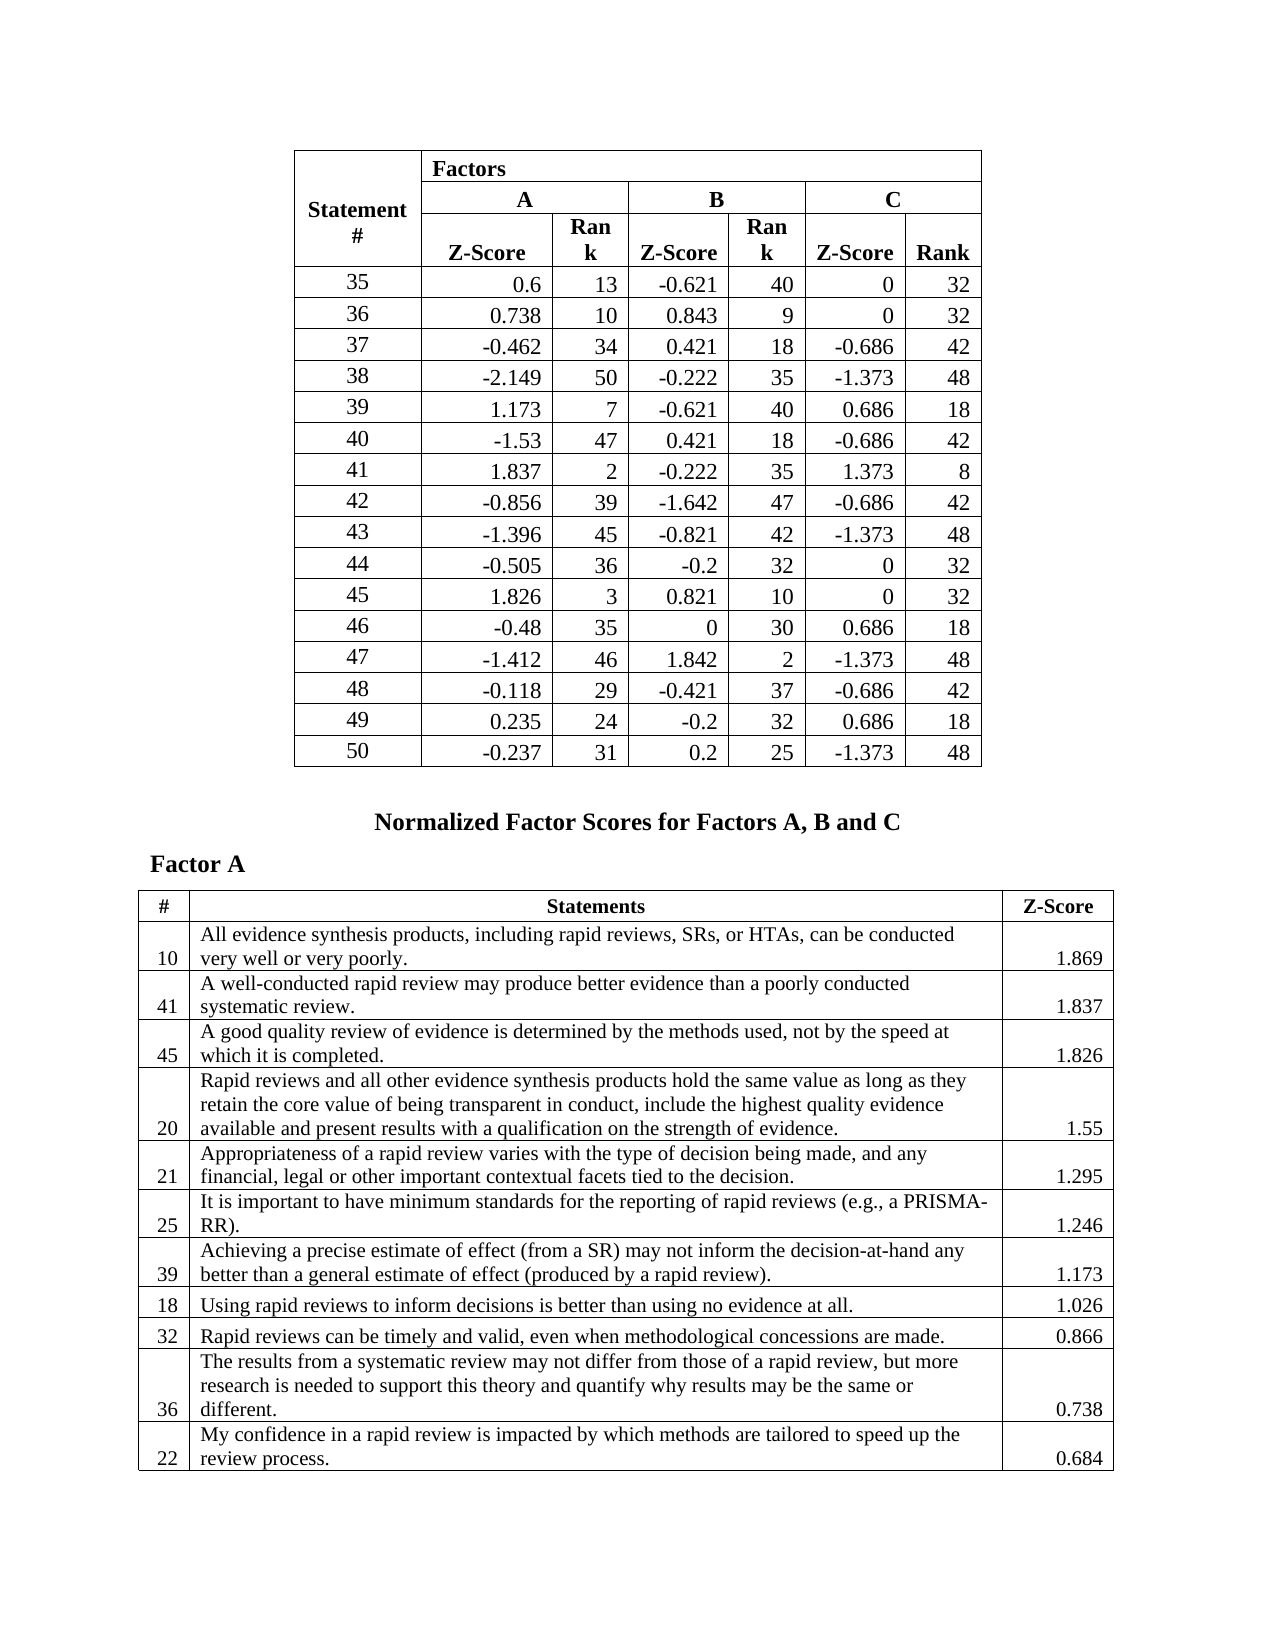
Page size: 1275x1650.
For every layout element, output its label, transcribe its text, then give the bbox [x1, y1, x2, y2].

table_cell 0.235 [422, 704, 552, 734]
table_cell All evidence synthesis products, including rapid reviews, SRs, or HTAs, can be conducted very well or very poorly. [190, 922, 1002, 970]
table_cell 1.246 [1003, 1190, 1113, 1237]
table_cell 0 [806, 267, 905, 297]
table_cell -0.2 [629, 704, 728, 734]
table_cell 41 [139, 971, 189, 1018]
table_cell 22 [139, 1422, 189, 1470]
table_cell 46 [295, 611, 421, 641]
table_cell 1.837 [1003, 971, 1113, 1018]
table_cell 8 [906, 454, 981, 484]
table_cell 40 [295, 423, 421, 453]
table_cell -1.373 [806, 361, 905, 391]
table_cell 35 [553, 611, 628, 641]
table_cell 0.2 [629, 736, 728, 766]
text Factor A [150, 849, 1125, 877]
table_cell 18 [906, 704, 981, 734]
table_cell 25 [139, 1190, 189, 1237]
table_cell 10 [139, 922, 189, 970]
table_cell 0.738 [1003, 1349, 1113, 1421]
table_cell Rank [553, 214, 628, 266]
table_cell 42 [906, 673, 981, 703]
table_cell 32 [906, 298, 981, 328]
table_cell 18 [906, 611, 981, 641]
table_cell 42 [729, 517, 805, 547]
table_cell 18 [139, 1287, 189, 1317]
table_cell -0.856 [422, 486, 552, 516]
table_cell 1.173 [422, 392, 552, 422]
table_cell -1.373 [806, 736, 905, 766]
table_cell 48 [906, 517, 981, 547]
table_cell 49 [295, 704, 421, 734]
table_cell 37 [729, 673, 805, 703]
table_cell 42 [906, 486, 981, 516]
table_cell 32 [906, 579, 981, 609]
table_cell 47 [295, 642, 421, 672]
table_cell 36 [139, 1349, 189, 1421]
text Normalized Factor Scores for Factors A, B and C [150, 807, 1125, 836]
table_cell 44 [295, 548, 421, 578]
table_cell -1.412 [422, 642, 552, 672]
table_cell 34 [553, 329, 628, 359]
table_cell Z-Score [422, 214, 552, 266]
table_cell 0.421 [629, 423, 728, 453]
table_cell 0.686 [806, 392, 905, 422]
table_cell The results from a systematic review may not differ from those of a rapid review, but more research is needed to support this theory and quantify why results may be the same or different. [190, 1349, 1002, 1421]
table_cell -1.396 [422, 517, 552, 547]
table_cell -1.53 [422, 423, 552, 453]
table_cell -0.686 [806, 329, 905, 359]
table_header # [139, 891, 189, 921]
table_cell 35 [729, 454, 805, 484]
table_cell 0 [806, 579, 905, 609]
table_header Factors [422, 151, 981, 181]
table_cell 0.421 [629, 329, 728, 359]
table_cell 38 [295, 361, 421, 391]
table_cell 0 [806, 298, 905, 328]
table_cell 1.373 [806, 454, 905, 484]
table_cell 45 [139, 1020, 189, 1067]
table_cell 40 [729, 392, 805, 422]
table_cell 48 [906, 736, 981, 766]
table_cell Appropriateness of a rapid review varies with the type of decision being made, and any financial, legal or other important contextual facets tied to the decision. [190, 1141, 1002, 1188]
table_cell 1.826 [1003, 1020, 1113, 1067]
table_cell Z-Score [629, 214, 728, 266]
table_cell 0.686 [806, 611, 905, 641]
table_cell -0.48 [422, 611, 552, 641]
table_cell 1.869 [1003, 922, 1113, 970]
table_cell 0.738 [422, 298, 552, 328]
table_cell Rank [729, 214, 805, 266]
table_cell -1.642 [629, 486, 728, 516]
table_cell 0 [806, 548, 905, 578]
table_cell 48 [906, 642, 981, 672]
table_cell 0.866 [1003, 1318, 1113, 1348]
table_cell 1.026 [1003, 1287, 1113, 1317]
table_cell 47 [729, 486, 805, 516]
table_cell 3 [553, 579, 628, 609]
table_cell -0.621 [629, 392, 728, 422]
table_cell A well-conducted rapid review may produce better evidence than a poorly conducted systematic review. [190, 971, 1002, 1018]
table_cell Z-Score [806, 214, 905, 266]
table_cell 18 [906, 392, 981, 422]
table_cell 32 [906, 267, 981, 297]
table_cell 48 [906, 361, 981, 391]
table_cell 1.842 [629, 642, 728, 672]
table_cell 18 [729, 329, 805, 359]
table_cell 21 [139, 1141, 189, 1188]
table_cell -1.373 [806, 517, 905, 547]
table_cell 36 [553, 548, 628, 578]
table_cell 42 [906, 329, 981, 359]
table_cell 10 [553, 298, 628, 328]
table_cell Rapid reviews can be timely and valid, even when methodological concessions are made. [190, 1318, 1002, 1348]
table_cell -0.462 [422, 329, 552, 359]
table_header Statements [190, 891, 1002, 921]
table_cell 1.173 [1003, 1238, 1113, 1286]
table_cell 37 [295, 329, 421, 359]
table_cell 50 [295, 736, 421, 766]
table_cell 0.684 [1003, 1422, 1113, 1470]
table_cell Rank [906, 214, 981, 266]
table_cell -0.821 [629, 517, 728, 547]
table_cell 36 [295, 298, 421, 328]
table_cell 42 [295, 486, 421, 516]
table_cell 18 [729, 423, 805, 453]
table_cell 30 [729, 611, 805, 641]
table_cell -1.373 [806, 642, 905, 672]
table_cell 1.826 [422, 579, 552, 609]
table_cell Using rapid reviews to inform decisions is better than using no evidence at all. [190, 1287, 1002, 1317]
table_cell 48 [295, 673, 421, 703]
table_cell 32 [906, 548, 981, 578]
table_cell 42 [906, 423, 981, 453]
table_cell 32 [139, 1318, 189, 1348]
table_cell 13 [553, 267, 628, 297]
table_cell -0.118 [422, 673, 552, 703]
table_cell -0.222 [629, 361, 728, 391]
table_cell 0.821 [629, 579, 728, 609]
table_cell 0.843 [629, 298, 728, 328]
table_cell 2 [553, 454, 628, 484]
table_cell -0.237 [422, 736, 552, 766]
table_header Statement # [295, 151, 421, 266]
table_cell 35 [295, 267, 421, 297]
table_cell B [629, 182, 805, 212]
table_cell 41 [295, 454, 421, 484]
table_cell -2.149 [422, 361, 552, 391]
table_cell 50 [553, 361, 628, 391]
table_cell 43 [295, 517, 421, 547]
table_cell 1.55 [1003, 1068, 1113, 1140]
table_cell 0 [629, 611, 728, 641]
table_cell Achieving a precise estimate of effect (from a SR) may not inform the decision-at-hand any better than a general estimate of effect (produced by a rapid review). [190, 1238, 1002, 1286]
table_cell 1.295 [1003, 1141, 1113, 1188]
table_header Z-Score [1003, 891, 1113, 921]
table_cell C [806, 182, 981, 212]
table_cell 24 [553, 704, 628, 734]
table_cell -0.686 [806, 423, 905, 453]
table_cell It is important to have minimum standards for the reporting of rapid reviews (e.g., a PRISMA-RR). [190, 1190, 1002, 1237]
table_cell 9 [729, 298, 805, 328]
table_cell -0.686 [806, 673, 905, 703]
table_cell A [422, 182, 628, 212]
table_cell 29 [553, 673, 628, 703]
table_cell 39 [295, 392, 421, 422]
table_cell 39 [139, 1238, 189, 1286]
table_cell 35 [729, 361, 805, 391]
table_cell 10 [729, 579, 805, 609]
table_cell 0.686 [806, 704, 905, 734]
table_cell 46 [553, 642, 628, 672]
table_cell -0.222 [629, 454, 728, 484]
table_cell 2 [729, 642, 805, 672]
table_cell 45 [295, 579, 421, 609]
table_cell -0.686 [806, 486, 905, 516]
table_cell -0.505 [422, 548, 552, 578]
table_cell -0.2 [629, 548, 728, 578]
table_cell My confidence in a rapid review is impacted by which methods are tailored to speed up the review process. [190, 1422, 1002, 1470]
table_cell Rapid reviews and all other evidence synthesis products hold the same value as long as they retain the core value of being transparent in conduct, include the highest quality evidence available and present results with a qualification on the strength of evidence. [190, 1068, 1002, 1140]
table_cell 0.6 [422, 267, 552, 297]
table_cell 40 [729, 267, 805, 297]
table_cell 39 [553, 486, 628, 516]
table_cell -0.421 [629, 673, 728, 703]
table_cell 1.837 [422, 454, 552, 484]
table_cell A good quality review of evidence is determined by the methods used, not by the speed at which it is completed. [190, 1020, 1002, 1067]
table_cell 25 [729, 736, 805, 766]
table_cell 7 [553, 392, 628, 422]
table_cell -0.621 [629, 267, 728, 297]
table_cell 32 [729, 548, 805, 578]
table_cell 47 [553, 423, 628, 453]
table_cell 31 [553, 736, 628, 766]
table_cell 45 [553, 517, 628, 547]
table_cell 32 [729, 704, 805, 734]
table_cell 20 [139, 1068, 189, 1140]
